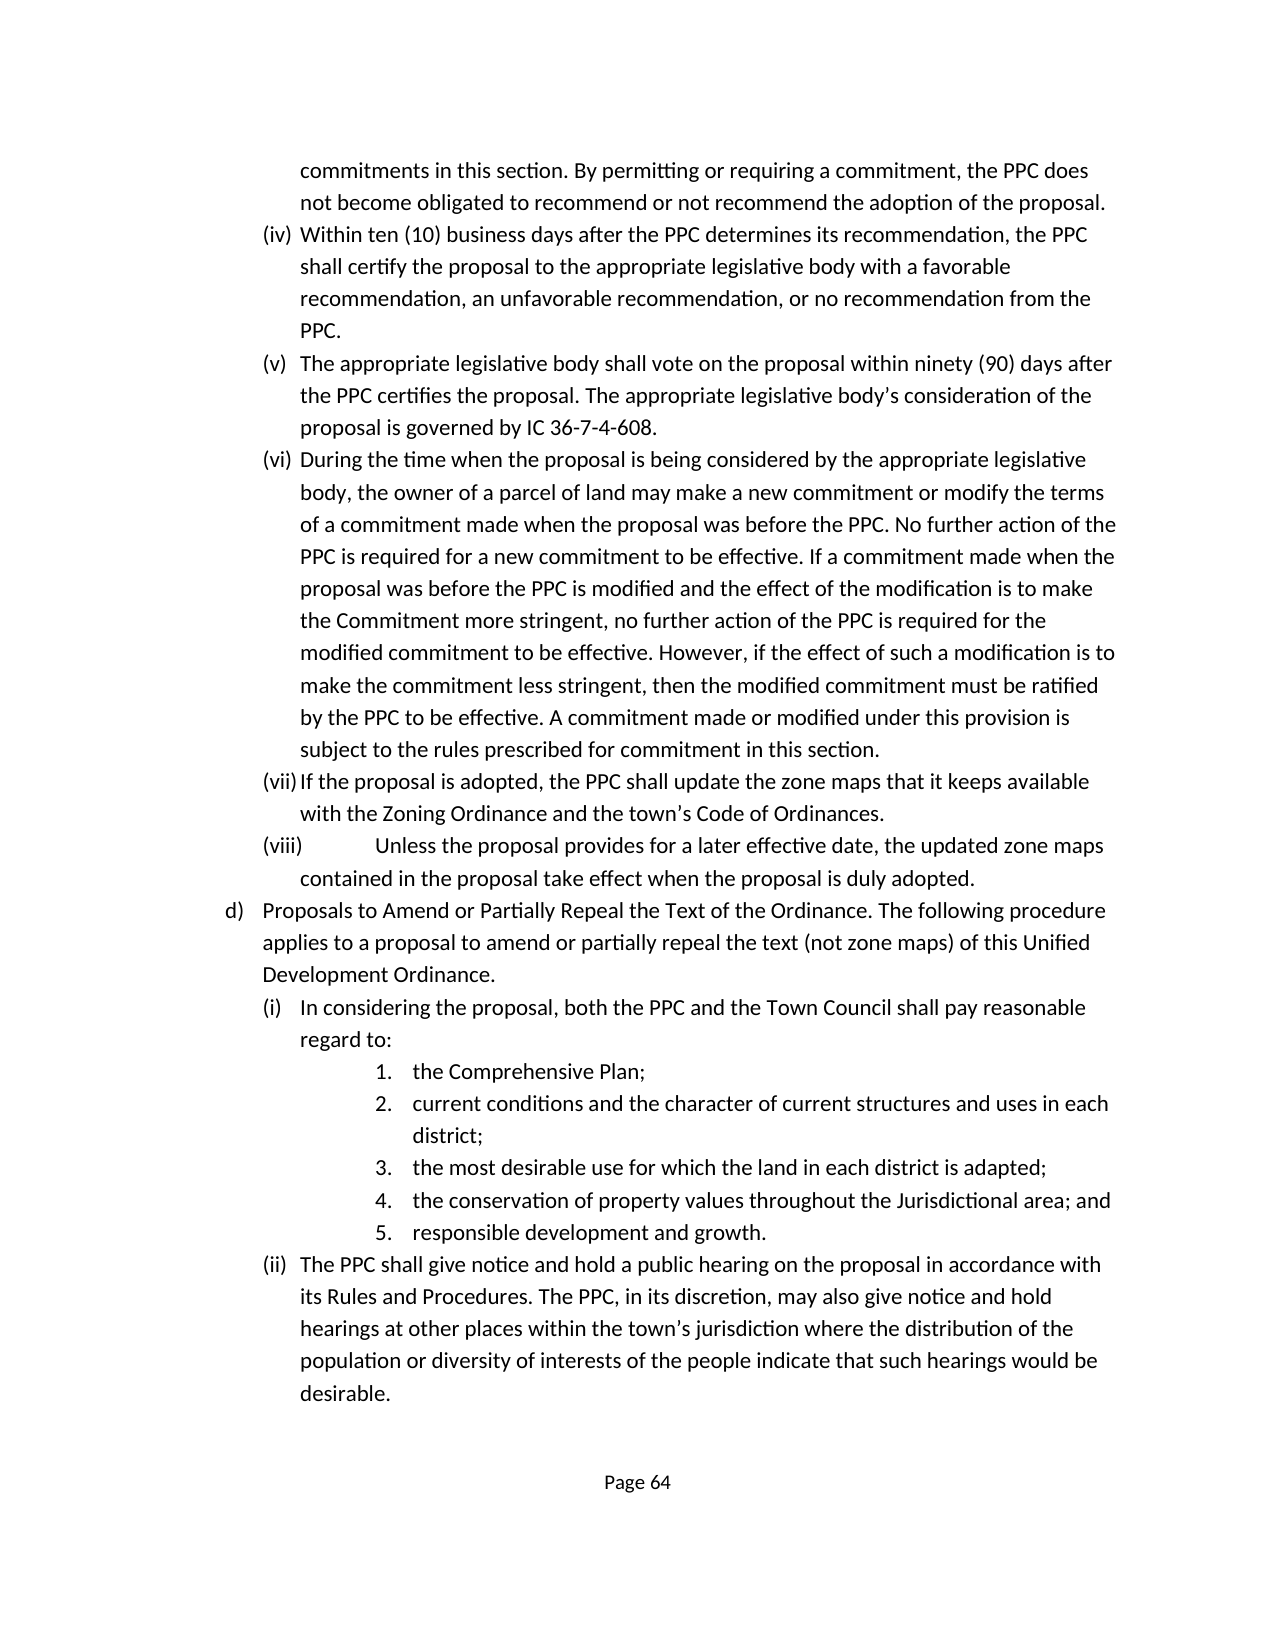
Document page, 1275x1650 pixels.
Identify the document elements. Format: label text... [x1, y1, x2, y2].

list In considering the proposal, both the PPC and the Town Council shall pay reasonable regard to: [262, 993, 1125, 1053]
list responsible development and growth. [375, 1218, 1125, 1246]
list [262, 156, 1125, 216]
list The appropriate legislative body shall vote on the proposal within ninety (90) days after the PPC certifies the proposal. The appropriate legislative body’s consideration of the proposal is governed by IC 36-7-4-608. [262, 349, 1125, 441]
list If the proposal is adopted, the PPC shall update the zone maps that it keeps available with the Zoning Ordinance and the town’s Code of Ordinances. [262, 767, 1125, 827]
list The PPC shall give notice and hold a public hearing on the proposal in accordance with its Rules and Procedures. The PPC, in its discretion, may also give notice and hold hearings at other places within the town’s jurisdiction where the distribution of the population or diversity of interests of the people indicate that such hearings would be desirable. [262, 1250, 1125, 1407]
list Unless the proposal provides for a later effective date, the updated zone maps contained in the proposal take effect when the proposal is duly adopted. [262, 832, 1125, 892]
list During the time when the proposal is being considered by the appropriate legislative body, the owner of a parcel of land may make a new commitment or modify the terms of a commitment made when the proposal was before the PPC. No further action of the PPC is required for a new commitment to be effective. If a commitment made when the proposal was before the PPC is modified and the effect of the modification is to make the Commitment more stringent, no further action of the PPC is required for the modified commitment to be effective. However, if the effect of such a modification is to make the commitment less stringent, then the modified commitment must be ratified by the PPC to be effective. A commitment made or modified under this provision is subject to the rules prescribed for commitment in this section. [262, 445, 1125, 763]
list current conditions and the character of current structures and uses in each district; [375, 1089, 1125, 1149]
list the conservation of property values throughout the Jurisdictional area; and [375, 1186, 1125, 1214]
list the most desirable use for which the land in each district is adapted; [375, 1153, 1125, 1182]
list the Comprehensive Plan; [375, 1057, 1125, 1085]
list Proposals to Amend or Partially Repeal the Text of the Ordinance. The following procedure applies to a proposal to amend or partially repeal the text (not zone maps) of this Unified Development Ordinance. [225, 896, 1125, 988]
list Within ten (10) business days after the PPC determines its recommendation, the PPC shall certify the proposal to the appropriate legislative body with a favorable recommendation, an unfavorable recommendation, or no recommendation from the PPC. [262, 220, 1125, 345]
